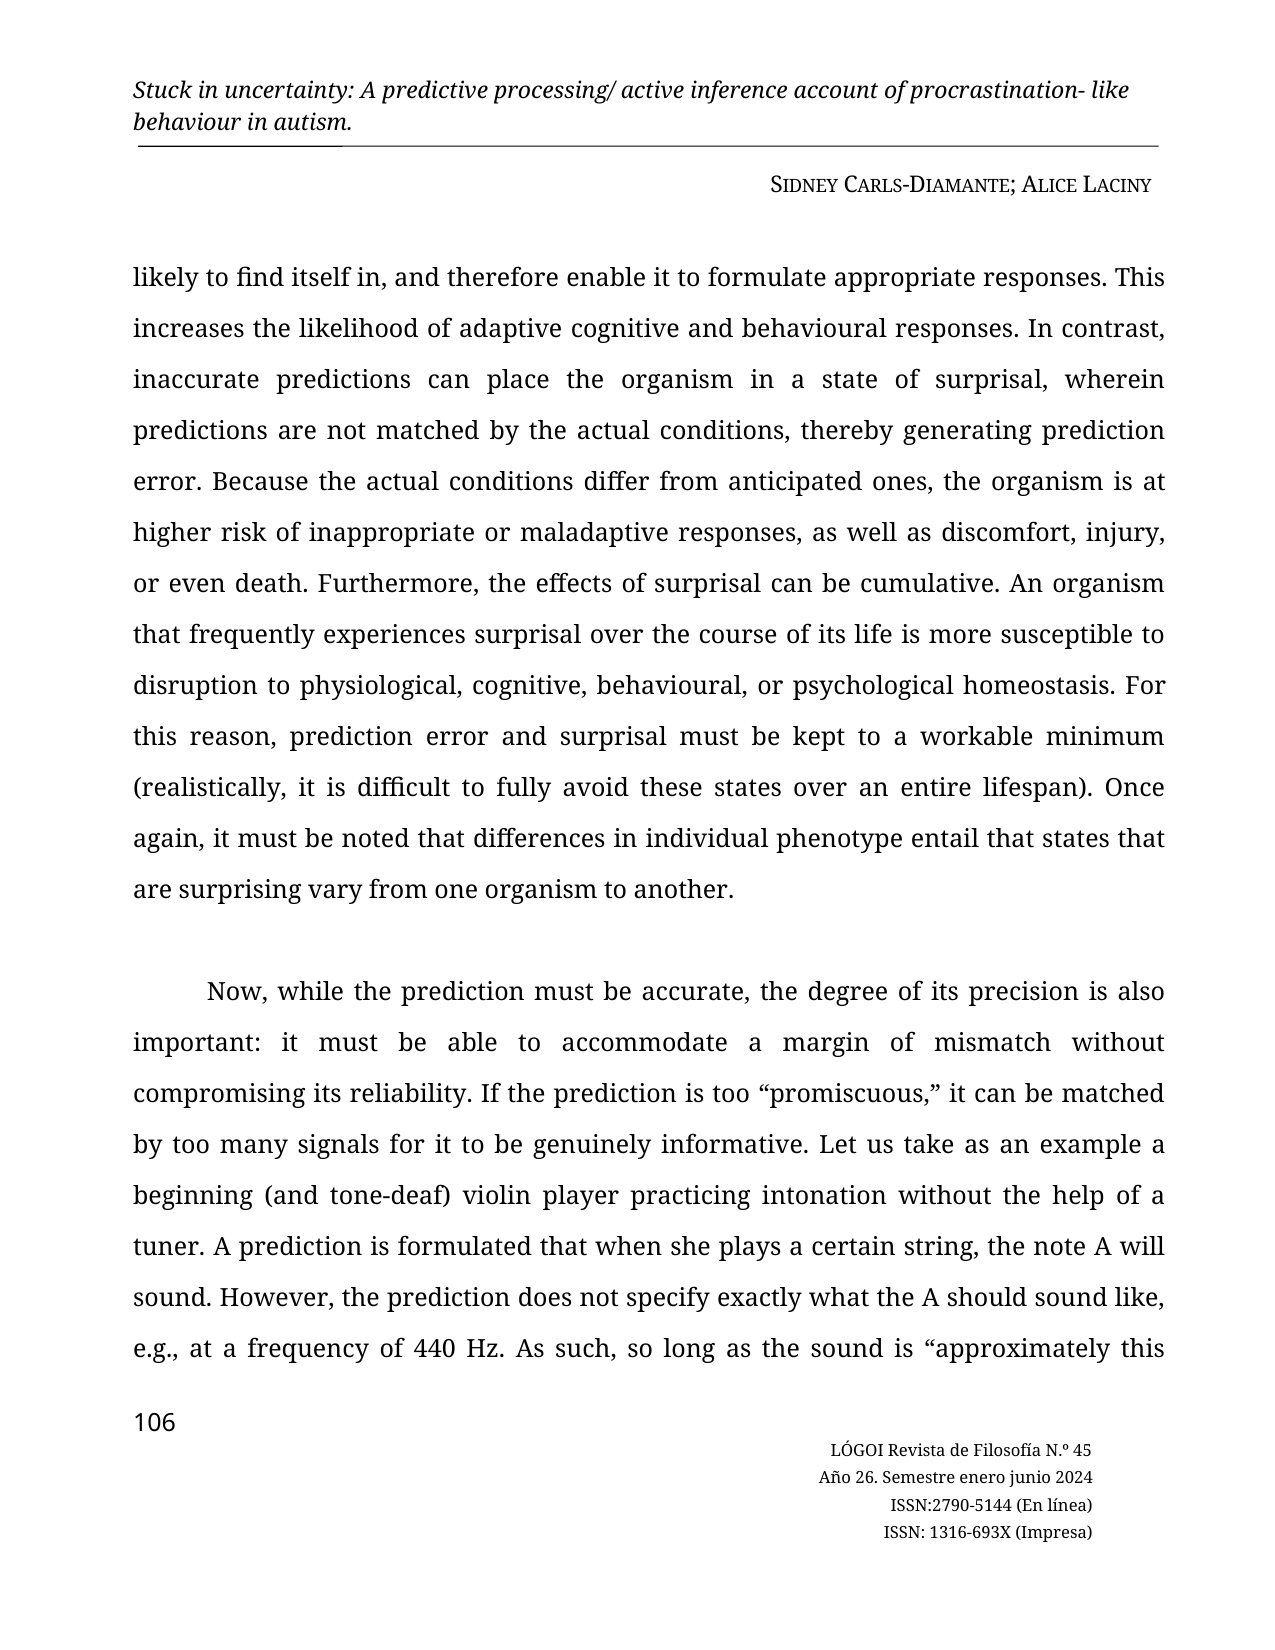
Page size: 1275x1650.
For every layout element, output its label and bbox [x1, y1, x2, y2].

text [133, 259, 1167, 906]
text [133, 974, 1167, 1365]
